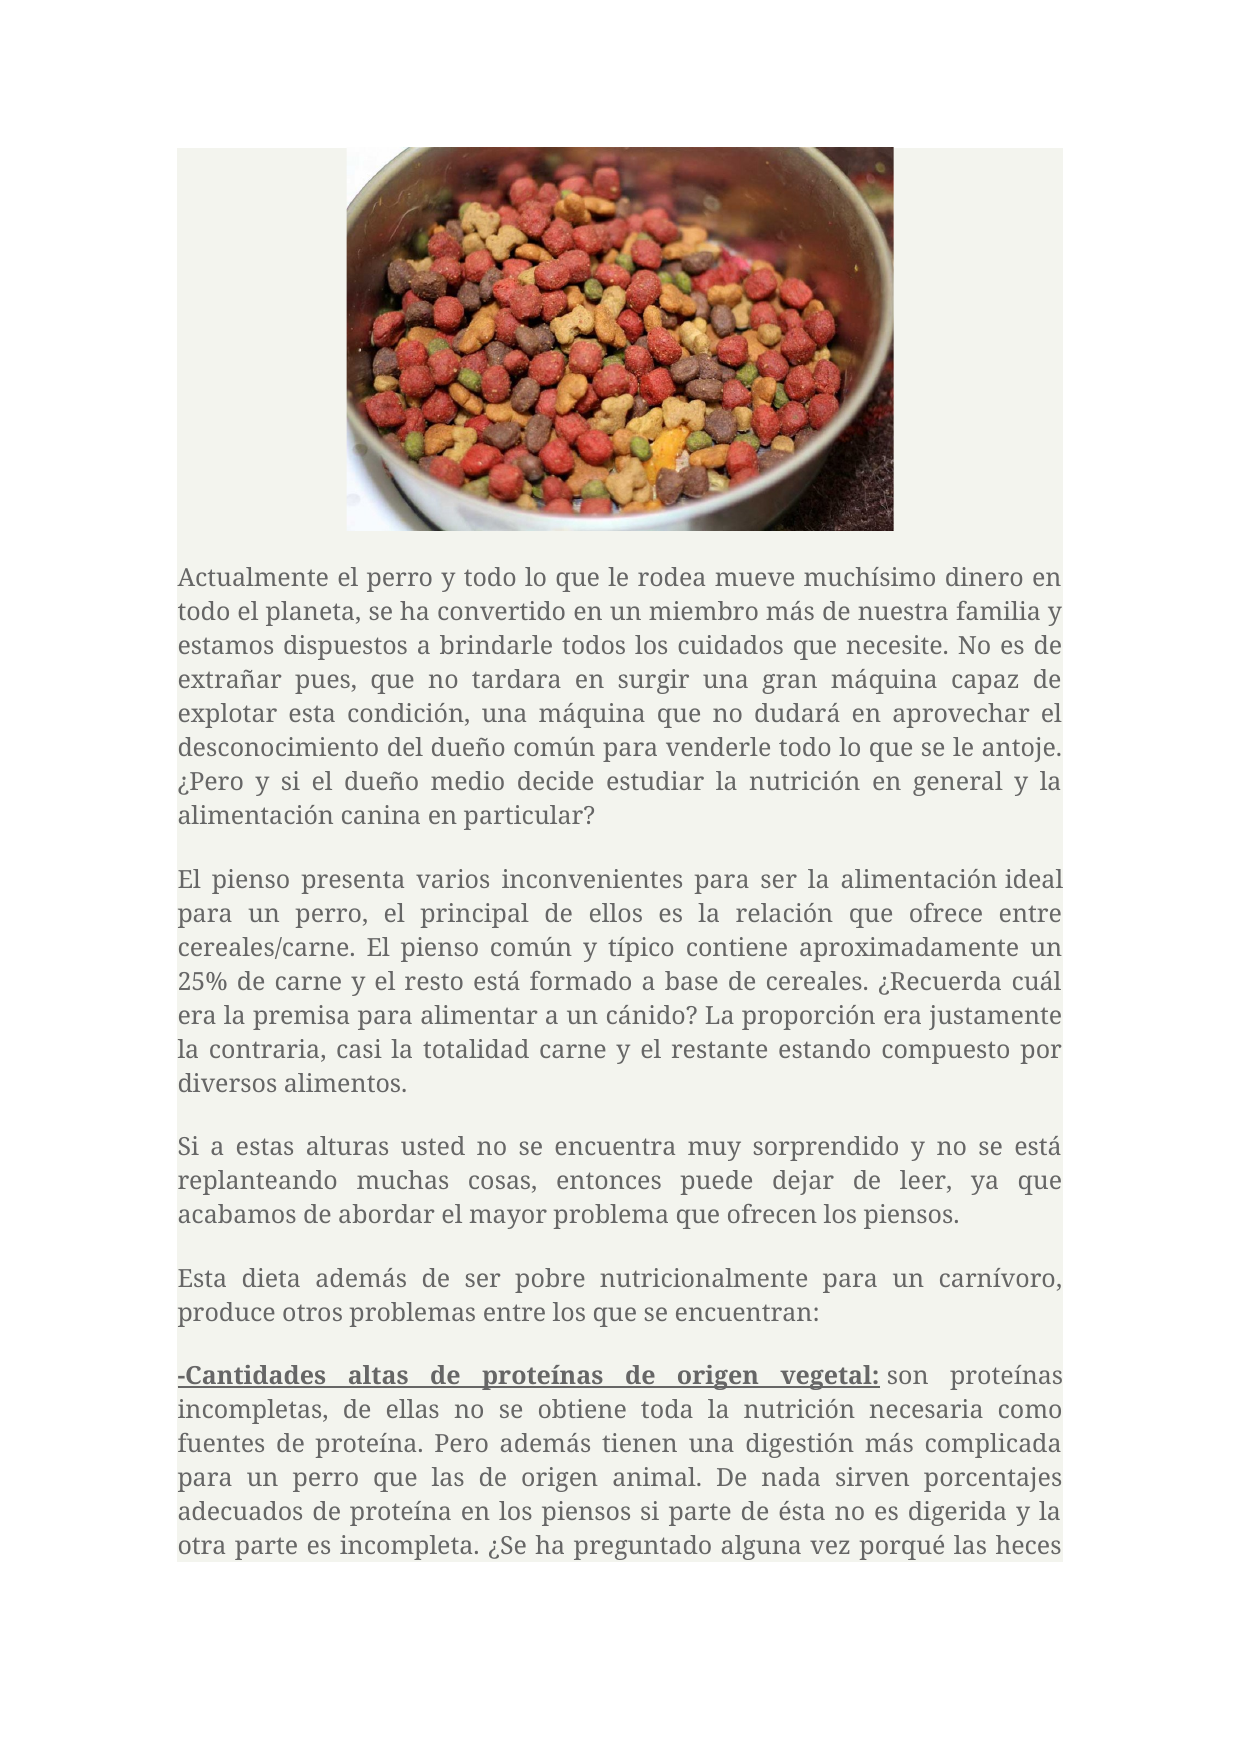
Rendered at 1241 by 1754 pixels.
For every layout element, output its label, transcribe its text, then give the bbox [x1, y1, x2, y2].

text Si a estas alturas usted no se encuentra muy sorprendido y no se está replanteando muchas cosas, entonces puede dejar de leer, ya que acabamos de abordar el mayor problema que ofrecen los piensos. [177, 1129, 1063, 1231]
text Esta dieta además de ser pobre nutricionalmente para un carnívoro, produce otros problemas entre los que se encuentran: [177, 1260, 1063, 1328]
picture [346, 147, 894, 531]
text El pienso presenta varios inconvenientes para ser la alimentación ideal para un perro, el principal de ellos es la relación que ofrece entre cereales/carne. El pienso común y típico contiene aproximadamente un 25% de carne y el resto está formado a base de cereales. ¿Recuerda cuál era la premisa para alimentar a un cánido? La proporción era justamente la contraria, casi la totalidad carne y el restante estando compuesto por diversos alimentos. [177, 861, 1063, 1100]
text Actualmente el perro y todo lo que le rodea mueve muchísimo dinero en todo el planeta, se ha convertido en un miembro más de nuestra familia y estamos dispuestos a brindarle todos los cuidados que necesite. No es de extrañar pues, que no tardara en surgir una gran máquina capaz de explotar esta condición, una máquina que no dudará en aprovechar el desconocimiento del dueño común para venderle todo lo que se le antoje. ¿Pero y si el dueño medio decide estudiar la nutrición en general y la alimentación canina en particular? [177, 559, 1063, 832]
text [177, 1357, 1063, 1562]
